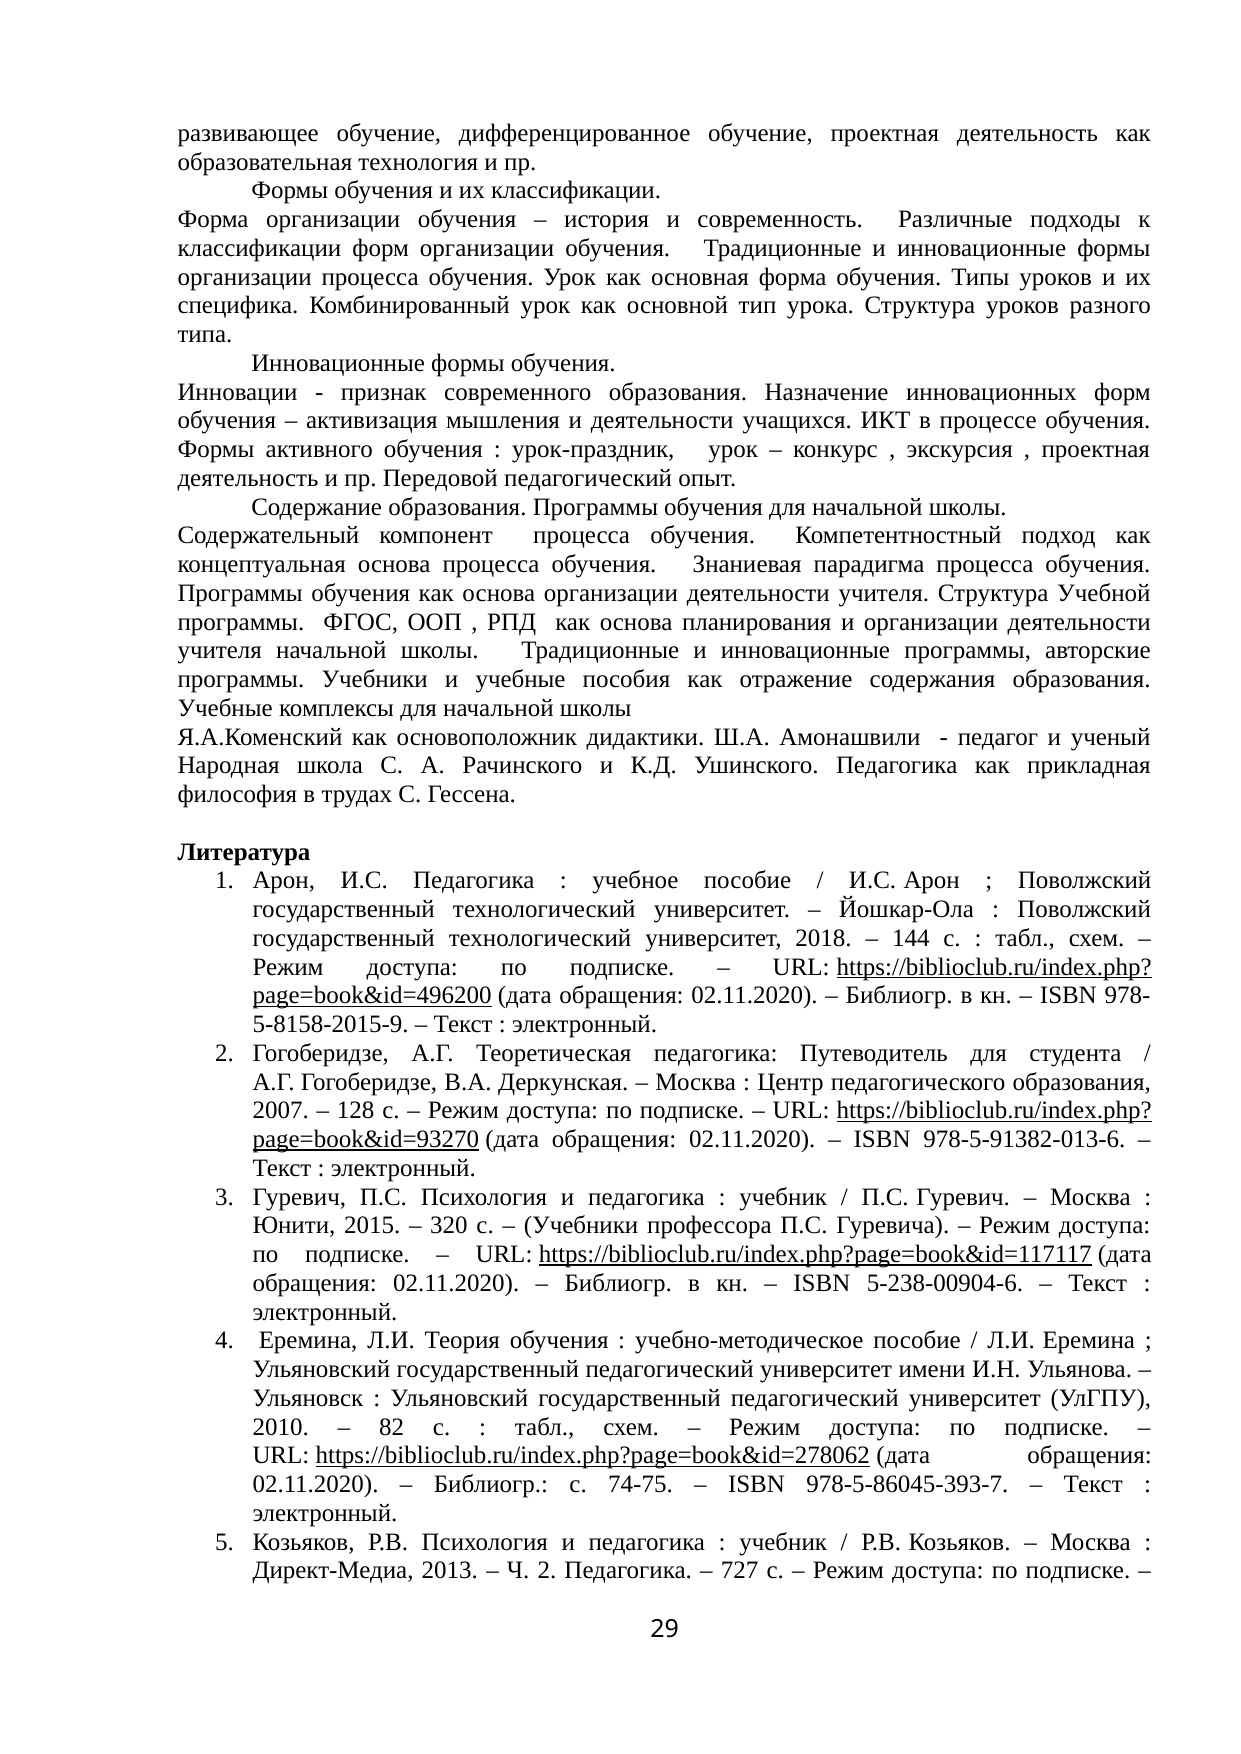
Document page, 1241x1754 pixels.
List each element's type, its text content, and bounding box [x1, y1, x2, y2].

text Содержание образования. Программы обучения для начальной школы. [177, 492, 1152, 521]
text Инновации - признак современного образования. Назначение инновационных форм обучения – активизация мышления и деятельности учащихся. ИКТ в процессе обучения. Формы активного обучения : урок-праздник, урок – конкурс , экскурсия , проектная деятельность и пр. Передовой педагогический опыт. [177, 377, 1152, 492]
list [215, 1527, 1152, 1584]
text Форма организации обучения – история и современность. Различные подходы к классификации форм организации обучения. Традиционные и инновационные формы организации процесса обучения. Урок как основная форма обучения. Типы уроков и их специфика. Комбинированный урок как основной тип урока. Структура уроков разного типа. [177, 204, 1152, 348]
list Гуревич, П.С. Психология и педагогика : учебник / П.С. Гуревич. – Москва : Юнити, 2015. – 320 с. – (Учебники профессора П.С. Гуревича). – Режим доступа: по подписке. – URL: https://biblioclub.ru/index.php?page=book&id=117117 (дата обращения: 02.11.2020). – Библиогр. в кн. – ISBN 5-238-00904-6. – Текст : электронный. [215, 1182, 1152, 1326]
list Еремина, Л.И. Теория обучения : учебно-методическое пособие / Л.И. Еремина ; Ульяновский государственный педагогический университет имени И.Н. Ульянова. – Ульяновск : Ульяновский государственный педагогический университет (УлГПУ), 2010. – 82 с. : табл., схем. – Режим доступа: по подписке. – URL: https://biblioclub.ru/index.php?page=book&id=278062 (дата обращения: 02.11.2020). – Библиогр.: с. 74-75. – ISBN 978-5-86045-393-7. – Текст : электронный. [215, 1326, 1152, 1527]
list Литература [177, 837, 1152, 866]
text Содержательный компонент процесса обучения. Компетентностный подход как концептуальная основа процесса обучения. Знаниевая парадигма процесса обучения. Программы обучения как основа организации деятельности учителя. Структура Учебной программы. ФГОС, ООП , РПД как основа планирования и организации деятельности учителя начальной школы. Традиционные и инновационные программы, авторские программы. Учебники и учебные пособия как отражение содержания образования. Учебные комплексы для начальной школы [177, 521, 1152, 722]
text Формы обучения и их классификации. [177, 176, 1152, 204]
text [177, 118, 1152, 176]
list Гогоберидзе, А.Г. Теоретическая педагогика: Путеводитель для студента / А.Г. Гогоберидзе, В.А. Деркунская. – Москва : Центр педагогического образования, 2007. – 128 с. – Режим доступа: по подписке. – URL: https://biblioclub.ru/index.php?page=book&id=93270 (дата обращения: 02.11.2020). – ISBN 978-5-91382-013-6. – Текст : электронный. [215, 1038, 1152, 1182]
text Инновационные формы обучения. [177, 348, 1152, 377]
list Арон, И.С. Педагогика : учебное пособие / И.С. Арон ; Поволжский государственный технологический университет. – Йошкар-Ола : Поволжский государственный технологический университет, 2018. – 144 с. : табл., схем. – Режим доступа: по подписке. – URL: https://biblioclub.ru/index.php?page=book&id=496200 (дата обращения: 02.11.2020). – Библиогр. в кн. – ISBN 978-5-8158-2015-9. – Текст : электронный. [215, 866, 1152, 1038]
text Я.А.Коменский как основоположник дидактики. Ш.А. Амонашвили - педагог и ученый Народная школа С. А. Рачинского и К.Д. Ушинского. Педагогика как прикладная философия в трудах С. Гессена. [177, 722, 1152, 808]
